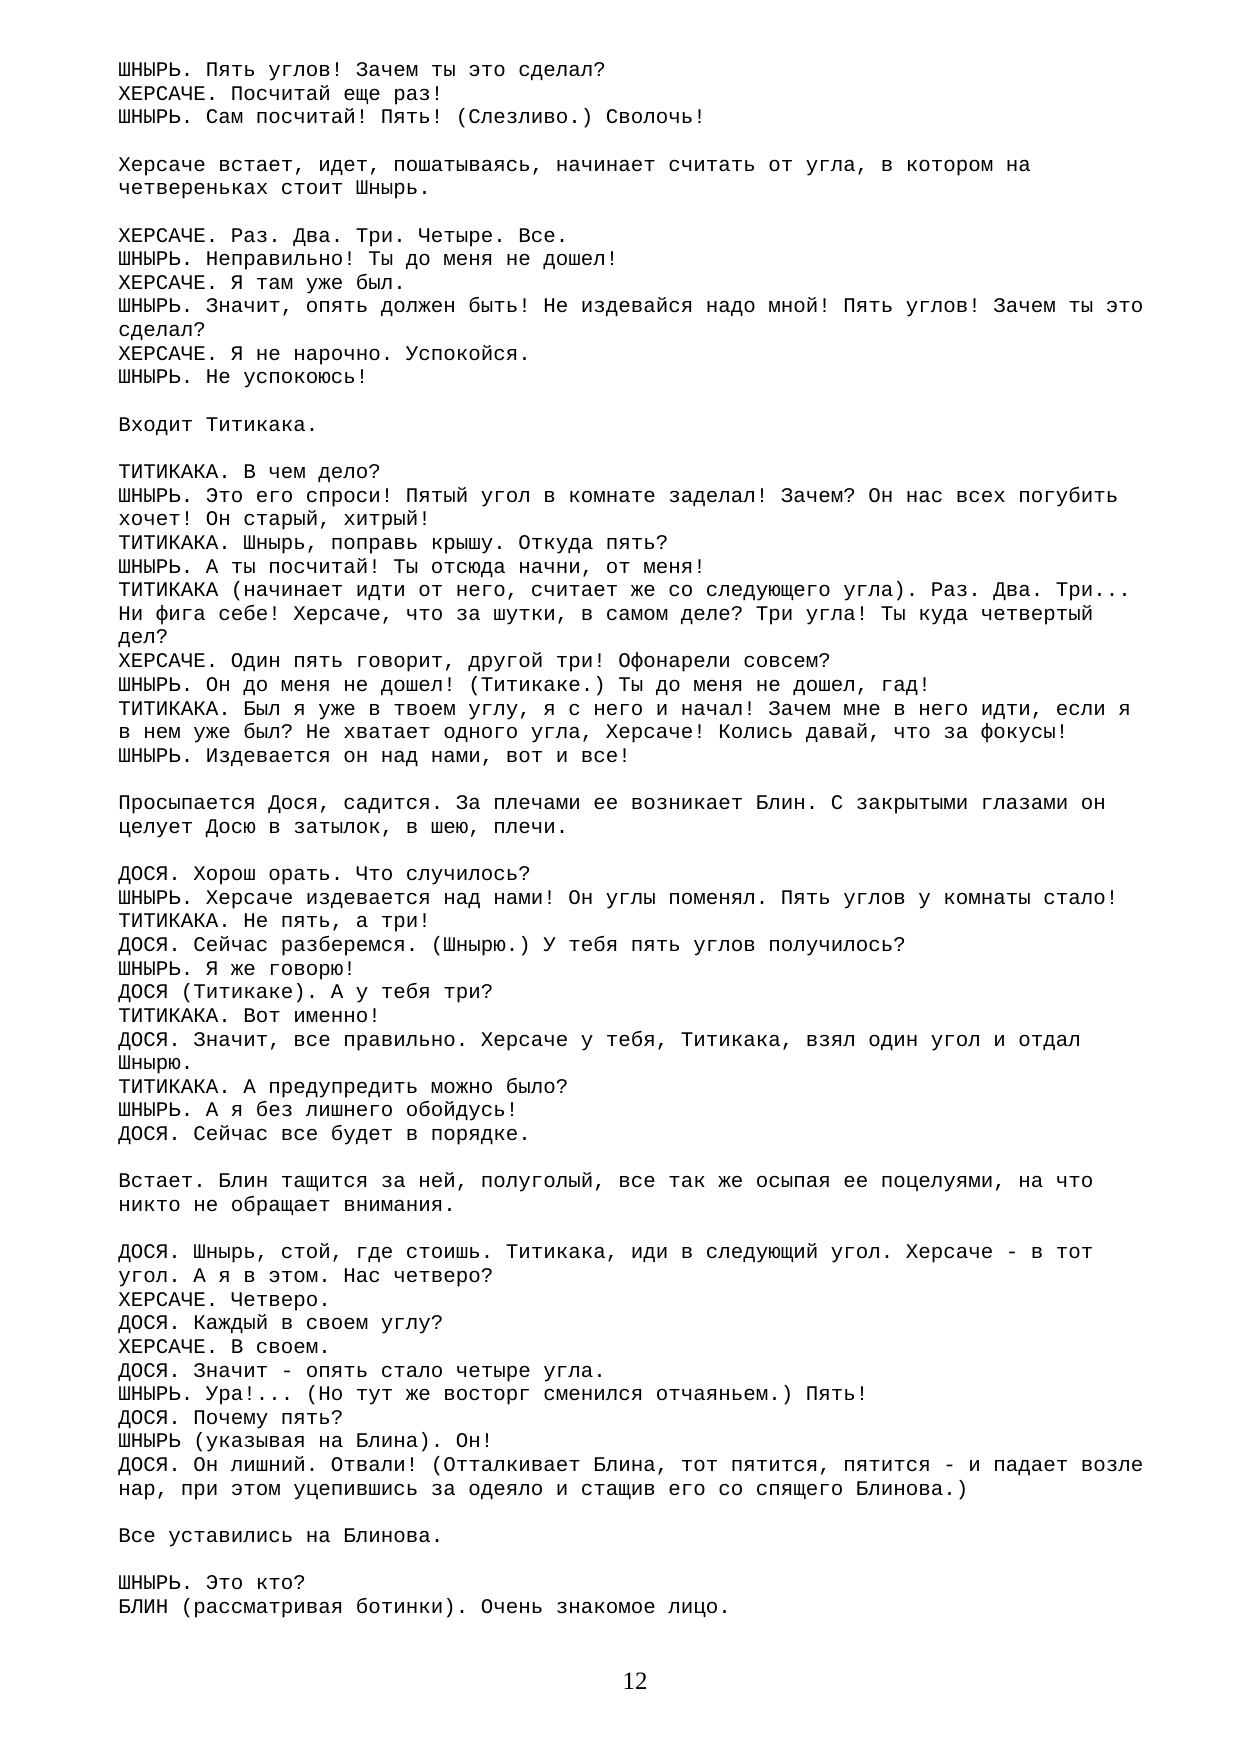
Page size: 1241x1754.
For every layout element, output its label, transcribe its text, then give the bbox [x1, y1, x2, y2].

text ДОСЯ. Шнырь, стой, где стоишь. Титикака, иди в следующий угол. Херсаче - в тот угол. А я в этом. Нас четверо? [118, 1241, 1152, 1289]
text ШНЫРЬ. А ты посчитай! Ты отсюда начни, от меня! [118, 556, 1152, 579]
text ШНЫРЬ. А я без лишнего обойдусь! [118, 1099, 1152, 1123]
text ДОСЯ. Сейчас все будет в порядке. [118, 1123, 1152, 1147]
text ТИТИКАКА. Не пять, а три! [118, 910, 1152, 934]
text ШНЫРЬ. Он до меня не дошел! (Титикаке.) Ты до меня не дошел, гад! [118, 674, 1152, 697]
text ХЕРСАЧЕ. Посчитай еще раз! [118, 83, 1152, 106]
text ДОСЯ. Значит - опять стало четыре угла. [118, 1359, 1152, 1383]
text ДОСЯ. Почему пять? [118, 1407, 1152, 1431]
text ШНЫРЬ. Ура!... (Но тут же восторг сменился отчаяньем.) Пять! [118, 1383, 1152, 1407]
text ТИТИКАКА. Вот именно! [118, 1005, 1152, 1028]
text ДОСЯ. Сейчас разберемся. (Шнырю.) У тебя пять углов получилось? [118, 934, 1152, 958]
text ХЕРСАЧЕ. Я не нарочно. Успокойся. [118, 343, 1152, 366]
text Все уставились на Блинова. [118, 1525, 1152, 1549]
text ШНЫРЬ. Херсаче издевается над нами! Он углы поменял. Пять углов у комнаты стало! [118, 887, 1152, 910]
text ТИТИКАКА. А предупредить можно было? [118, 1076, 1152, 1099]
text ТИТИКАКА (начинает идти от него, считает же со следующего угла). Раз. Два. Три... Ни фига себе! Херсаче, что за шутки, в самом деле? Три угла! Ты куда четвертый дел? [118, 579, 1152, 650]
text ДОСЯ. Он лишний. Отвали! (Отталкивает Блина, тот пятится, пятится - и падает возле нар, при этом уцепившись за одеяло и стащив его со спящего Блинова.) [118, 1454, 1152, 1501]
text ТИТИКАКА. Шнырь, поправь крышу. Откуда пять? [118, 532, 1152, 556]
text ХЕРСАЧЕ. Раз. Два. Три. Четыре. Все. [118, 224, 1152, 248]
text БЛИН (рассматривая ботинки). Очень знакомое лицо. [118, 1596, 1152, 1620]
text ШНЫРЬ. Значит, опять должен быть! Не издевайся надо мной! Пять углов! Зачем ты это сделал? [118, 296, 1152, 343]
text ТИТИКАКА. Был я уже в твоем углу, я с него и начал! Зачем мне в него идти, если я в нем уже был? Не хватает одного угла, Херсаче! Колись давай, что за фокусы! [118, 697, 1152, 745]
text Входит Титикака. [118, 414, 1152, 437]
text ДОСЯ. Хорош орать. Что случилось? [118, 863, 1152, 887]
text ДОСЯ. Значит, все правильно. Херсаче у тебя, Титикака, взял один угол и отдал Шнырю. [118, 1028, 1152, 1076]
text ХЕРСАЧЕ. Один пять говорит, другой три! Офонарели совсем? [118, 650, 1152, 674]
text Херсаче встает, идет, пошатываясь, начинает считать от угла, в котором на четвереньках стоит Шнырь. [118, 154, 1152, 201]
text ШНЫРЬ. Неправильно! Ты до меня не дошел! [118, 248, 1152, 272]
text Просыпается Дося, садится. За плечами ее возникает Блин. С закрытыми глазами он целует Досю в затылок, в шею, плечи. [118, 792, 1152, 839]
text ШНЫРЬ. Это кто? [118, 1572, 1152, 1596]
text ШНЫРЬ. Сам посчитай! Пять! (Слезливо.) Сволочь! [118, 106, 1152, 130]
text ДОСЯ (Титикаке). А у тебя три? [118, 981, 1152, 1005]
text ХЕРСАЧЕ. Четверо. [118, 1289, 1152, 1312]
text ШНЫРЬ. Издевается он над нами, вот и все! [118, 745, 1152, 768]
text ШНЫРЬ. Я же говорю! [118, 958, 1152, 981]
text ДОСЯ. Каждый в своем углу? [118, 1312, 1152, 1336]
text ТИТИКАКА. В чем дело? [118, 461, 1152, 485]
text ШНЫРЬ. Пять углов! Зачем ты это сделал? [118, 59, 1152, 83]
text ШНЫРЬ. Это его спроси! Пятый угол в комнате заделал! Зачем? Он нас всех погубить хочет! Он старый, хитрый! [118, 485, 1152, 532]
text ХЕРСАЧЕ. В своем. [118, 1336, 1152, 1359]
text Встает. Блин тащится за ней, полуголый, все так же осыпая ее поцелуями, на что никто не обращает внимания. [118, 1170, 1152, 1218]
text ШНЫРЬ (указывая на Блина). Он! [118, 1431, 1152, 1454]
text ШНЫРЬ. Не успокоюсь! [118, 366, 1152, 390]
text ХЕРСАЧЕ. Я там уже был. [118, 272, 1152, 296]
